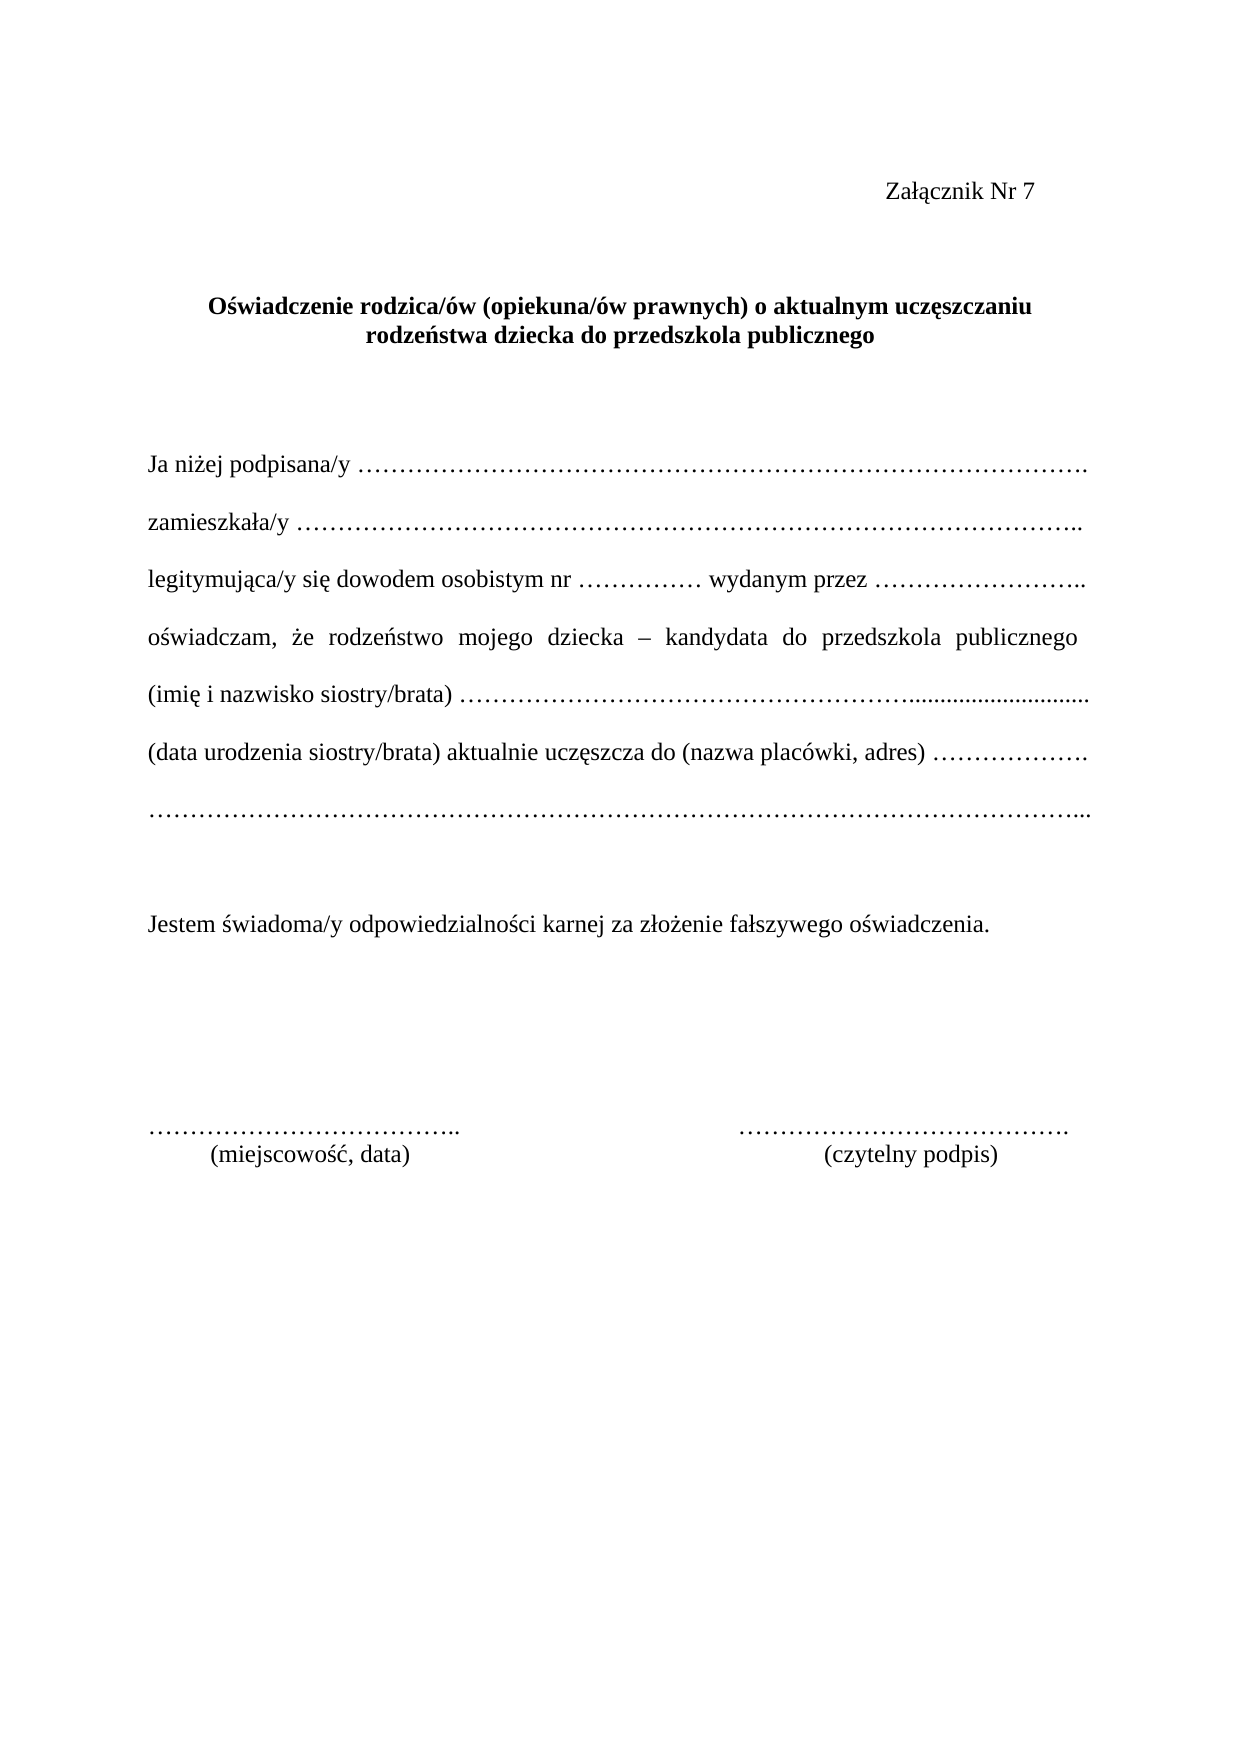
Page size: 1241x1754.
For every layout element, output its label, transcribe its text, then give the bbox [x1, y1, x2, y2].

text (data urodzenia siostry/brata) aktualnie uczęszcza do (nazwa placówki, adres) ………………. [148, 737, 1093, 766]
text ……………………………….. …………………………………. [148, 1111, 1093, 1139]
text Ja niżej podpisana/y ……………………………………………………………………………. [148, 449, 1093, 478]
text …………………………………………………………………………………………………... [148, 794, 1093, 823]
text Oświadczenie rodzica/ów (opiekuna/ów prawnych) o aktualnym uczęszczaniu rodzeństwa dziecka do przedszkola publicznego [148, 291, 1093, 349]
text zamieszkała/y ………………………………………………………………………………….. [148, 507, 1093, 536]
text legitymująca/y się dowodem osobistym nr …………… wydanym przez …………………….. [148, 564, 1093, 593]
text (miejscowość, data) (czytelny podpis) [148, 1139, 1093, 1168]
text oświadczam, że rodzeństwo mojego dziecka – kandydata do przedszkola publicznego (imię i nazwisko siostry/brata) ………………………………………………............................. [148, 622, 1093, 708]
text Jestem świadoma/y odpowiedzialności karnej za złożenie fałszywego oświadczenia. [148, 909, 1093, 938]
text Załącznik Nr 7 [811, 176, 1093, 205]
